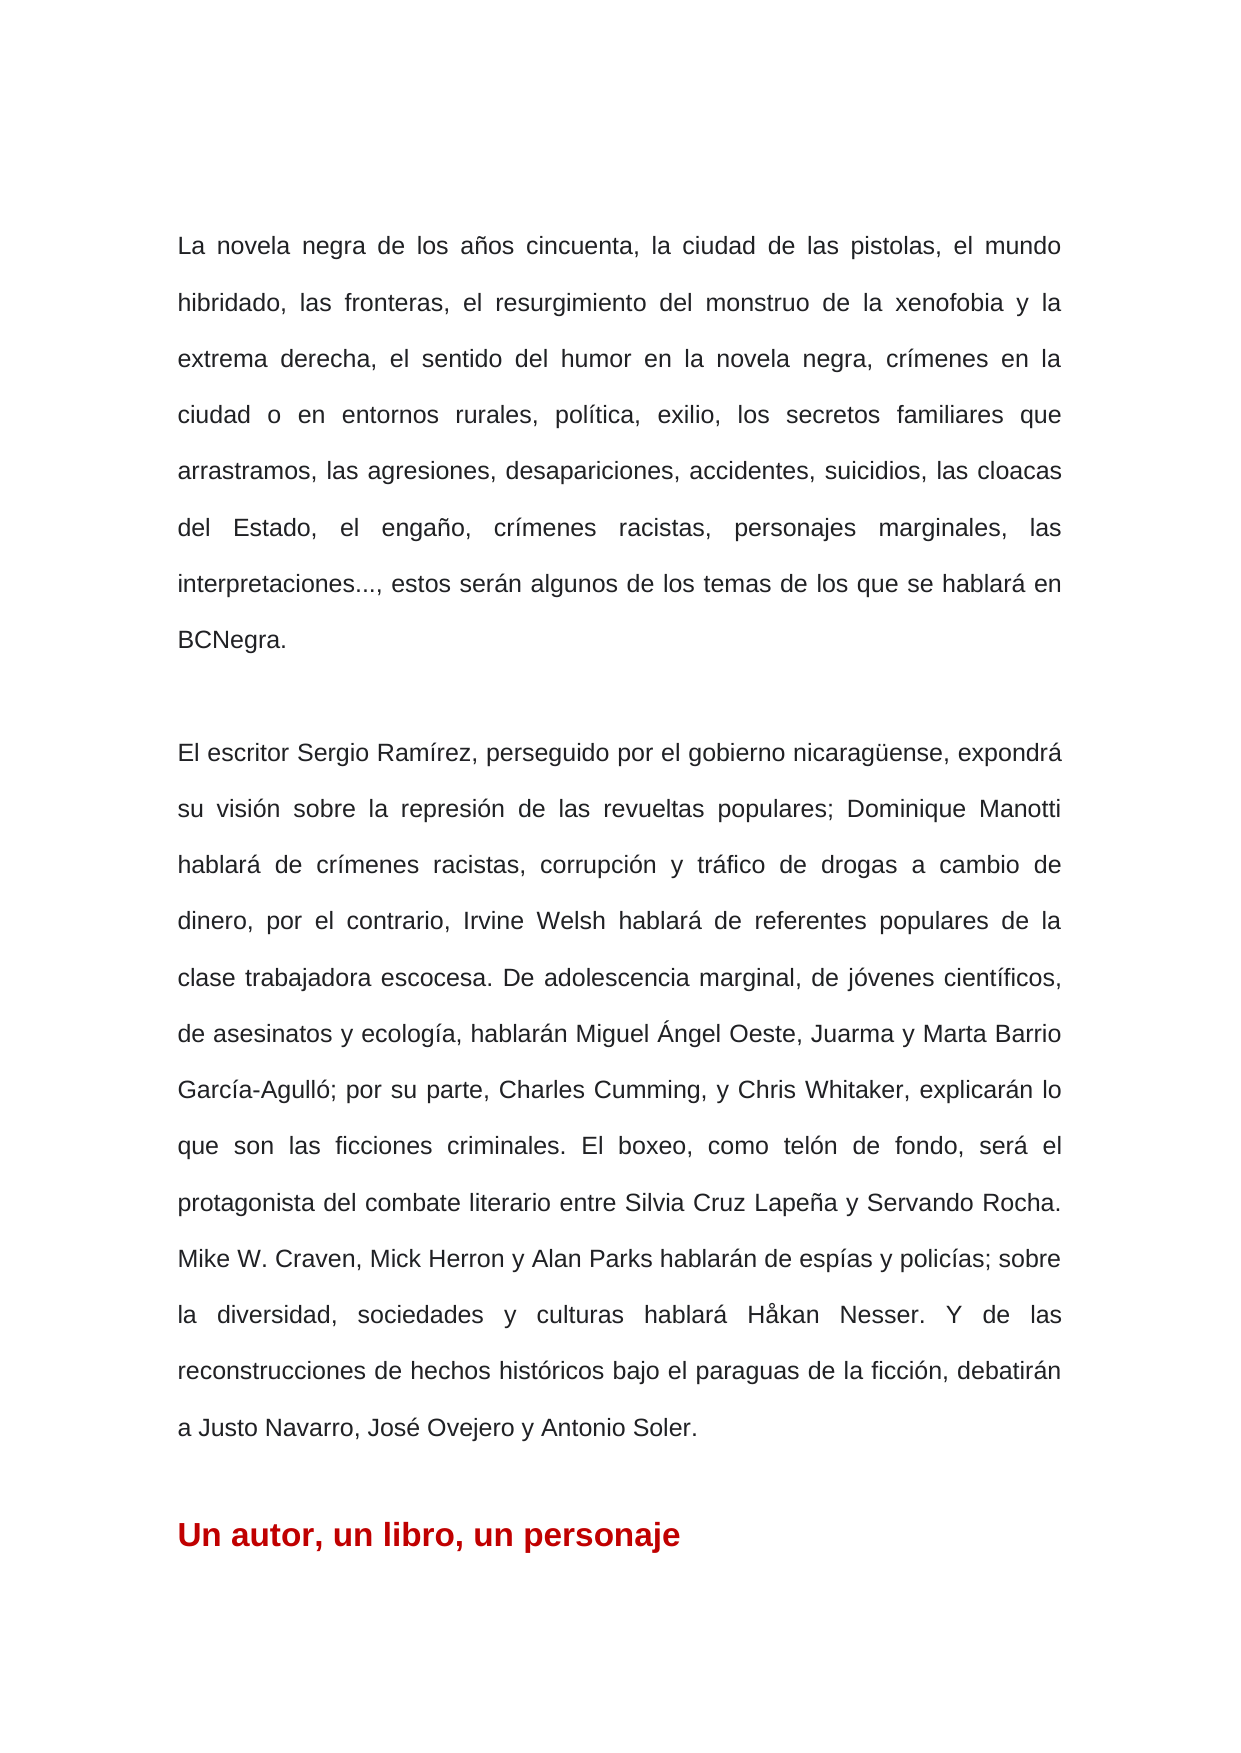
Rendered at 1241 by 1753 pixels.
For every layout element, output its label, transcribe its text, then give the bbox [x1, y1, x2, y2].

text El escritor Sergio Ramírez, perseguido por el gobierno nicaragüense, expondrá su visión sobre la represión de las revueltas populares; Dominique Manotti hablará de crímenes racistas, corrupción y tráfico de drogas a cambio de dinero, por el contrario, Irvine Welsh hablará de referentes populares de la clase trabajadora escocesa. De adolescencia marginal, de jóvenes científicos, de asesinatos y ecología, hablarán Miguel Ángel Oeste, Juarma y Marta Barrio García-Agulló; por su parte, Charles Cumming, y Chris Whitaker, explicarán lo que son las ficciones criminales. El boxeo, como telón de fondo, será el protagonista del combate literario entre Silvia Cruz Lapeña y Servando Rocha. Mike W. Craven, Mick Herron y Alan Parks hablarán de espías y policías; sobre la diversidad, sociedades y culturas hablará Håkan Nesser. Y de las reconstrucciones de hechos históricos bajo el paraguas de la ficción, debatirán a Justo Navarro, José Ovejero y Antonio Soler. [177, 710, 1063, 1441]
text Un autor, un libro, un personaje [177, 1497, 1063, 1554]
text La novela negra de los años cincuenta, la ciudad de las pistolas, el mundo hibridado, las fronteras, el resurgimiento del monstruo de la xenofobia y la extrema derecha, el sentido del humor en la novela negra, crímenes en la ciudad o en entornos rurales, política, exilio, los secretos familiares que arrastramos, las agresiones, desapariciones, accidentes, suicidios, las cloacas del Estado, el engaño, crímenes racistas, personajes marginales, las interpretaciones..., estos serán algunos de los temas de los que se hablará en BCNegra. [177, 204, 1063, 654]
